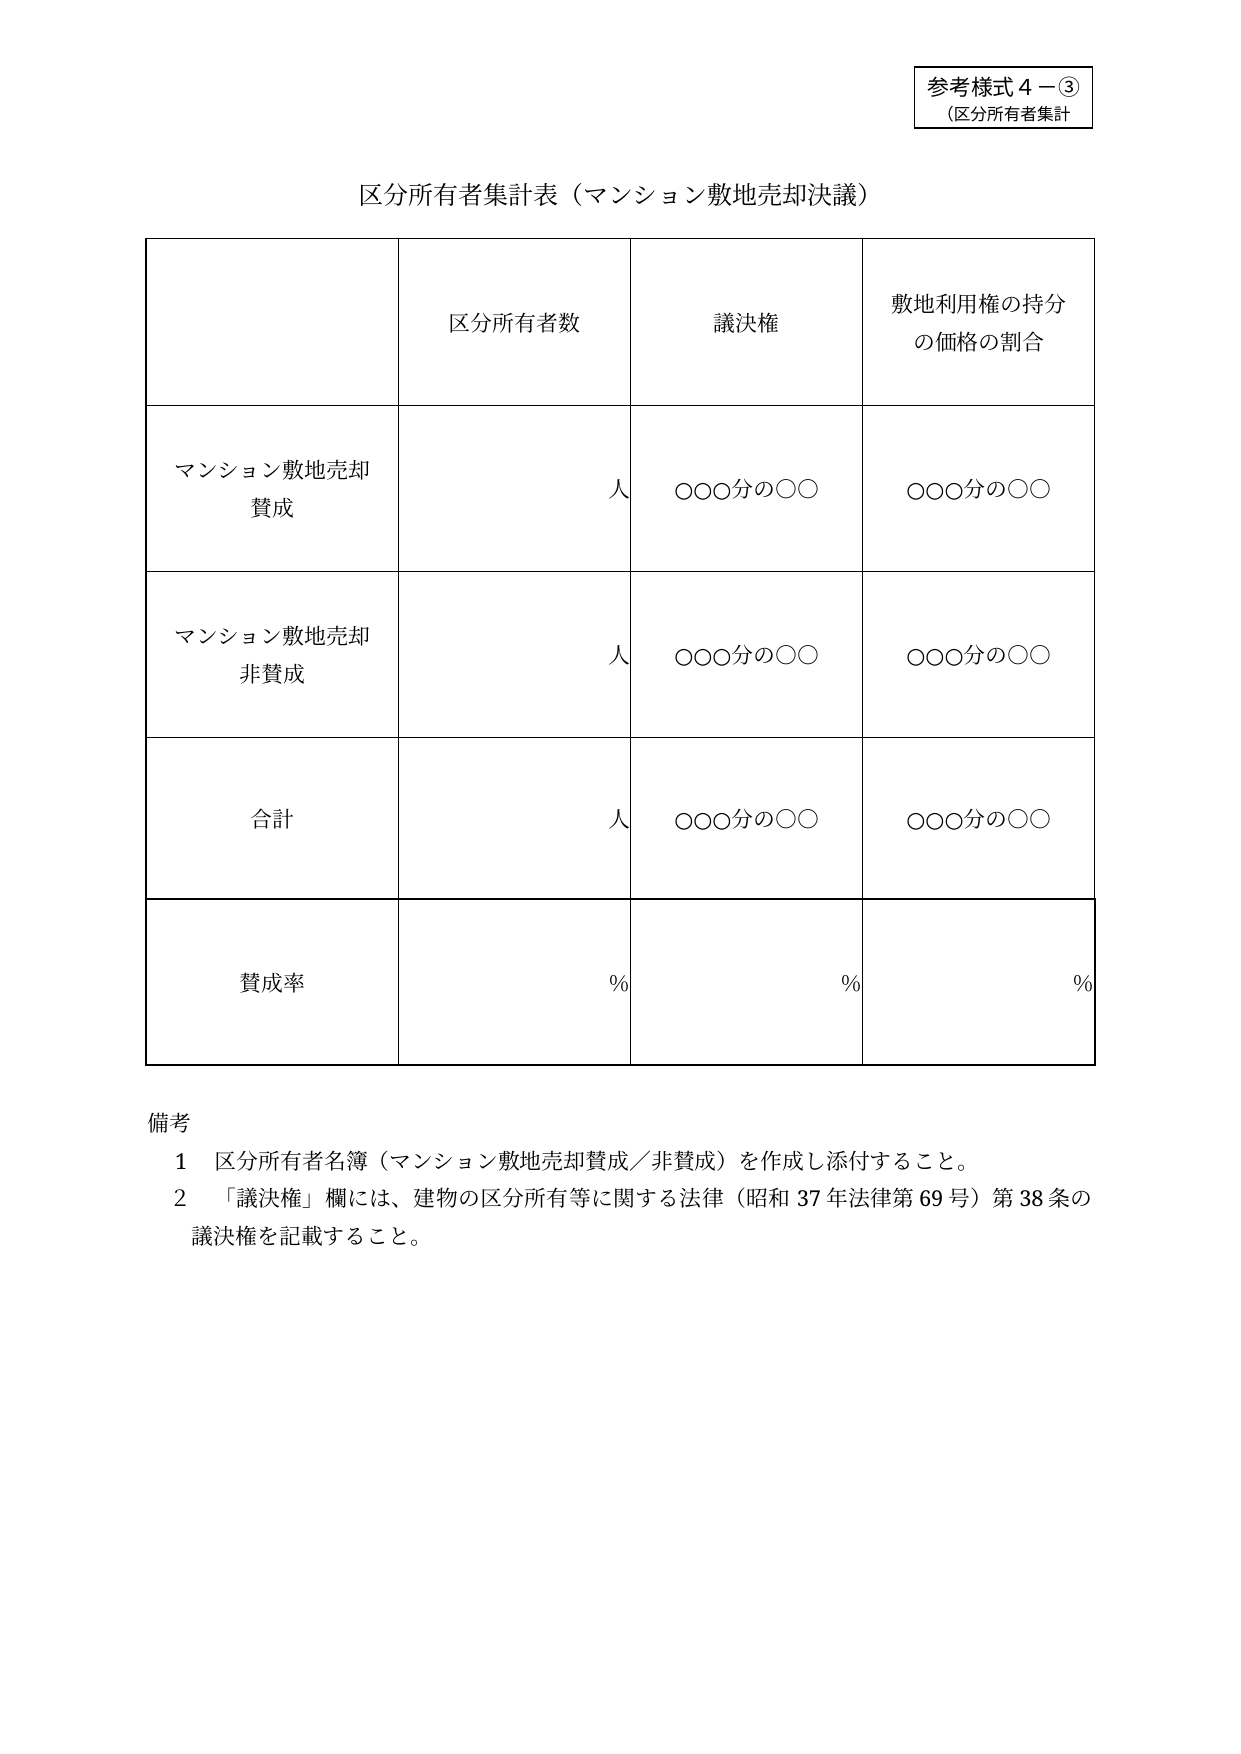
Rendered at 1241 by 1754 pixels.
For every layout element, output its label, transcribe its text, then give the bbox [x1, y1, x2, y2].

table_cell ％ [399, 900, 630, 1064]
table_header 敷地利用権の持分 の価格の割合 [863, 239, 1094, 404]
table_cell ○○○分の○○ [863, 406, 1094, 571]
table_cell 人 [399, 406, 630, 571]
text ２ 「議決権」欄には、建物の区分所有等に関する法律（昭和37年法律第69号）第38条の議決権を記載すること。 [169, 1179, 1093, 1254]
table_cell 合計 [147, 738, 398, 898]
text 1 区分所有者名簿（マンション敷地売却賛成／非賛成）を作成し添付すること。 [148, 1141, 1093, 1179]
table_cell ○○○分の○○ [631, 738, 862, 898]
table_cell マンション敷地売却 賛成 [147, 406, 398, 571]
table_cell ○○○分の○○ [863, 738, 1094, 898]
text 区分所有者集計表（マンション敷地売却決議） [148, 175, 1093, 212]
table_header 区分所有者数 [399, 239, 630, 404]
table_cell ○○○分の○○ [631, 572, 862, 737]
table_cell マンション敷地売却 非賛成 [147, 572, 398, 737]
text 備考 [148, 1104, 1093, 1141]
table_cell ○○○分の○○ [863, 572, 1094, 737]
table_cell 人 [399, 572, 630, 737]
table_header [147, 239, 398, 404]
table_cell ○○○分の○○ [631, 406, 862, 571]
table_cell ％ [863, 900, 1094, 1064]
table_cell 賛成率 [147, 900, 398, 1064]
table_cell 人 [399, 738, 630, 898]
table_cell ％ [631, 900, 862, 1064]
table_header 議決権 [631, 239, 862, 404]
